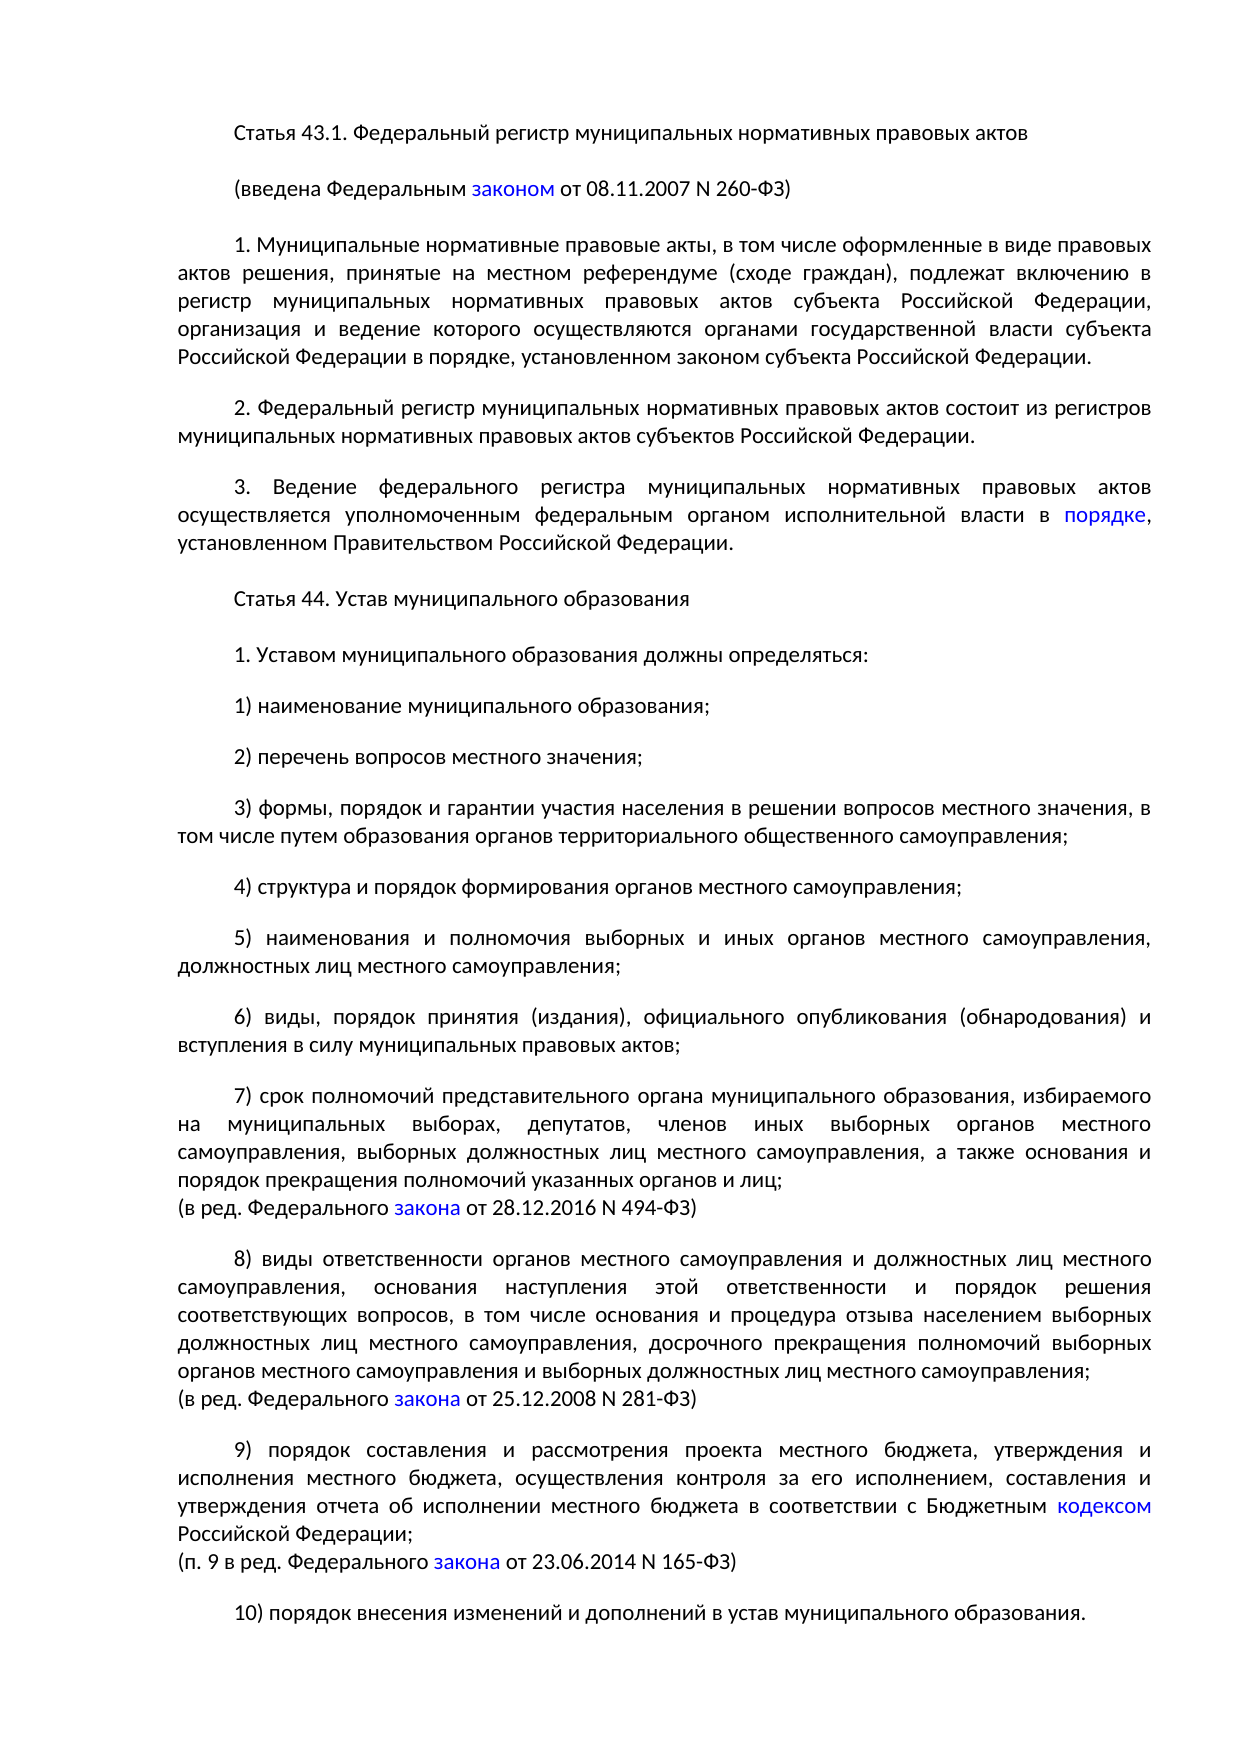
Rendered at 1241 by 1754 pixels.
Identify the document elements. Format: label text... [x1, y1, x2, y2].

text 4) структура и порядок формирования органов местного самоуправления; [177, 872, 1152, 900]
text Статья 44. Устав муниципального образования [177, 584, 1152, 612]
text (введена Федеральным законом от 08.11.2007 N 260-ФЗ) [177, 174, 1152, 202]
text 1. Уставом муниципального образования должны определяться: [177, 640, 1152, 668]
text 6) виды, порядок принятия (издания), официального опубликования (обнародования) и вступления в силу муниципальных правовых актов; [177, 1002, 1152, 1058]
text 5) наименования и полномочия выборных и иных органов местного самоуправления, должностных лиц местного самоуправления; [177, 923, 1152, 979]
text 7) срок полномочий представительного органа муниципального образования, избираемого на муниципальных выборах, депутатов, членов иных выборных органов местного самоуправления, выборных должностных лиц местного самоуправления, а также основания и порядок прекращения полномочий указанных органов и лиц; [177, 1081, 1152, 1193]
text 1) наименование муниципального образования; [177, 691, 1152, 719]
text 2. Федеральный регистр муниципальных нормативных правовых актов состоит из регистров муниципальных нормативных правовых актов субъектов Российской Федерации. [177, 393, 1152, 449]
text 9) порядок составления и рассмотрения проекта местного бюджета, утверждения и исполнения местного бюджета, осуществления контроля за его исполнением, составления и утверждения отчета об исполнении местного бюджета в соответствии с Бюджетным кодексом Российской Федерации; [177, 1435, 1152, 1547]
text Статья 43.1. Федеральный регистр муниципальных нормативных правовых актов [177, 118, 1152, 146]
text (в ред. Федерального закона от 28.12.2016 N 494-ФЗ) [177, 1193, 1152, 1221]
text 3. Ведение федерального регистра муниципальных нормативных правовых актов осуществляется уполномоченным федеральным органом исполнительной власти в порядке, установленном Правительством Российской Федерации. [177, 472, 1152, 556]
text 2) перечень вопросов местного значения; [177, 742, 1152, 770]
text 1. Муниципальные нормативные правовые акты, в том числе оформленные в виде правовых актов решения, принятые на местном референдуме (сходе граждан), подлежат включению в регистр муниципальных нормативных правовых актов субъекта Российской Федерации, организация и ведение которого осуществляются органами государственной власти субъекта Российской Федерации в порядке, установленном законом субъекта Российской Федерации. [177, 230, 1152, 370]
text 3) формы, порядок и гарантии участия населения в решении вопросов местного значения, в том числе путем образования органов территориального общественного самоуправления; [177, 793, 1152, 849]
text (п. 9 в ред. Федерального закона от 23.06.2014 N 165-ФЗ) [177, 1547, 1152, 1575]
text (в ред. Федерального закона от 25.12.2008 N 281-ФЗ) [177, 1384, 1152, 1412]
text 8) виды ответственности органов местного самоуправления и должностных лиц местного самоуправления, основания наступления этой ответственности и порядок решения соответствующих вопросов, в том числе основания и процедура отзыва населением выборных должностных лиц местного самоуправления, досрочного прекращения полномочий выборных органов местного самоуправления и выборных должностных лиц местного самоуправления; [177, 1244, 1152, 1384]
text 10) порядок внесения изменений и дополнений в устав муниципального образования. [177, 1598, 1152, 1626]
